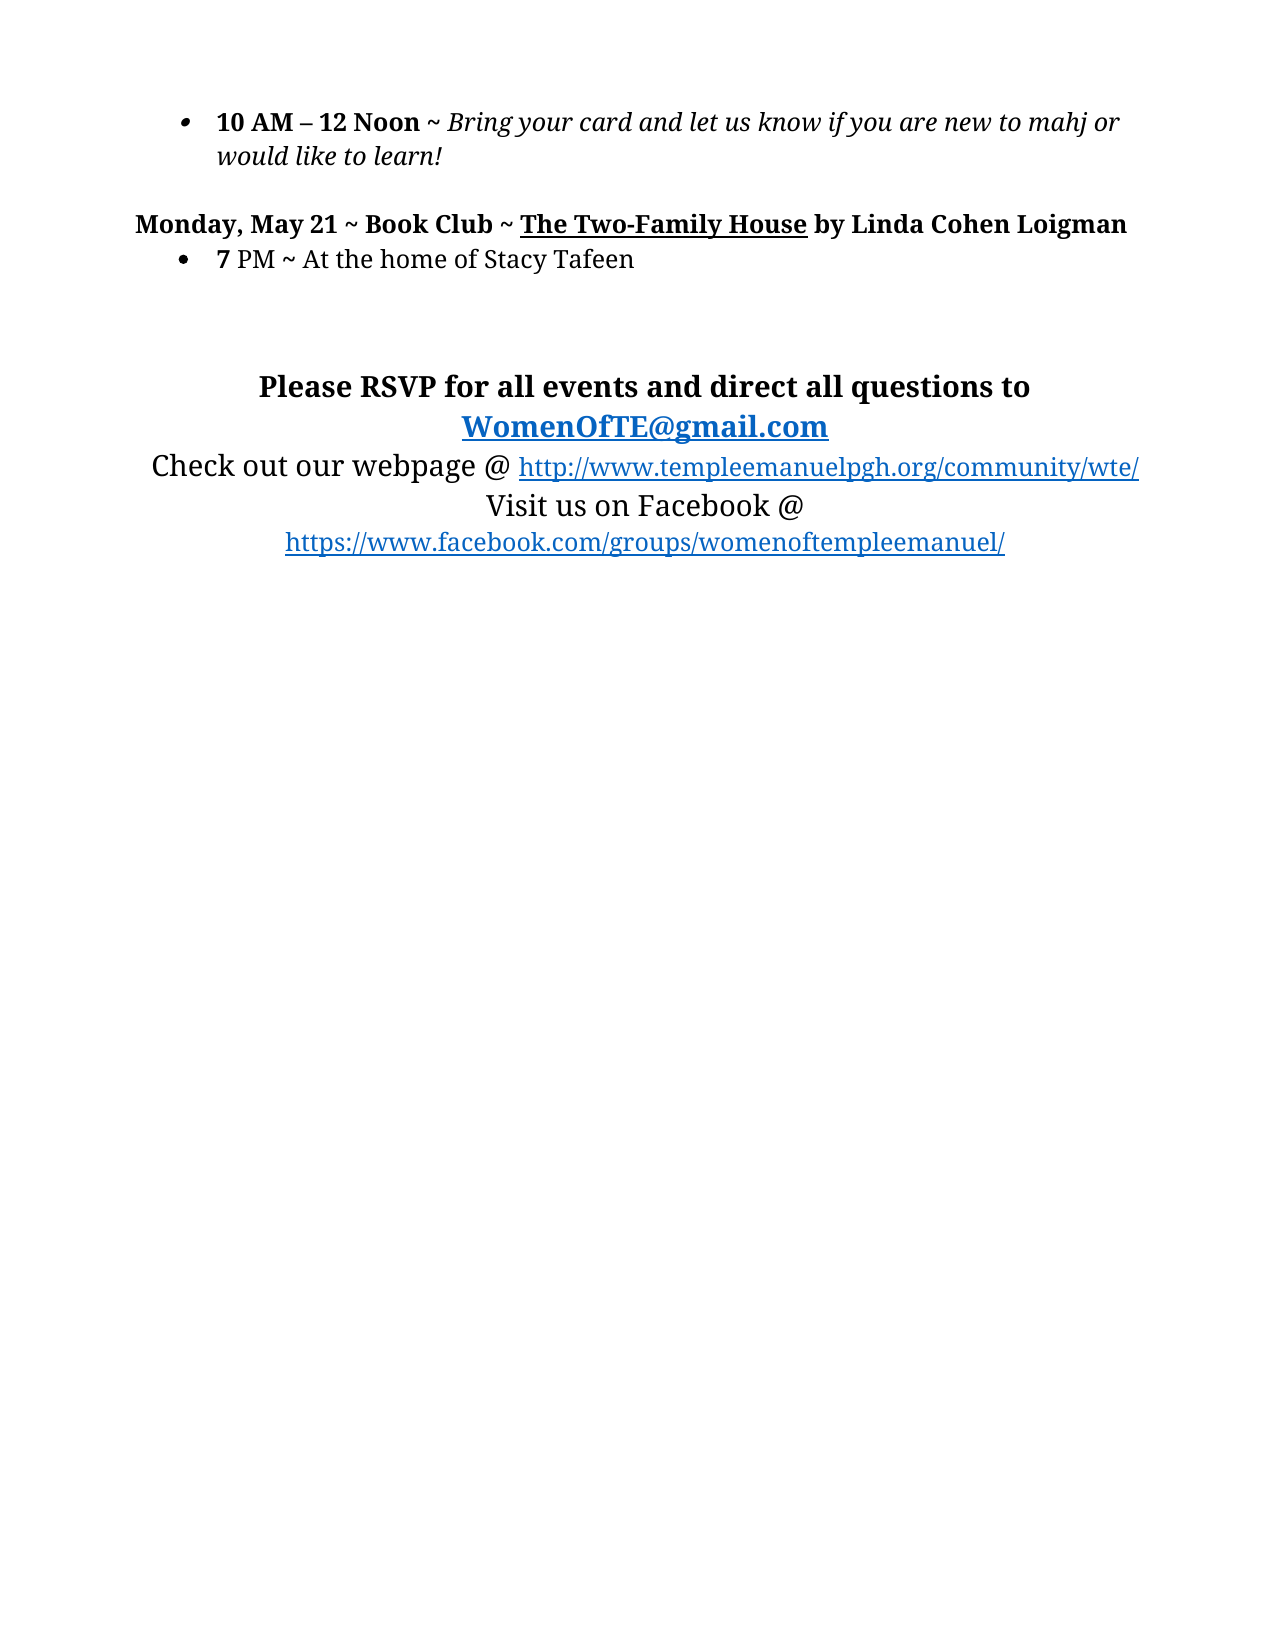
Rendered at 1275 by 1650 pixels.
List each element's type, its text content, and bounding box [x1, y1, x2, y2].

list 10 AM – 12 Noon ~ Bring your card and let us know if you are new to mahj or would like to learn! [179, 105, 1155, 173]
text Visit us on Facebook @ https://www.facebook.com/groups/womenoftempleemanuel/ [135, 485, 1155, 559]
text Monday, May 21 ~ Book Club ~ The Two-Family House by Linda Cohen Loigman [135, 207, 1155, 241]
text Please RSVP for all events and direct all questions to WomenOfTE@gmail.com [135, 366, 1155, 446]
list 7 PM ~ At the home of Stacy Tafeen [179, 241, 1155, 275]
text Check out our webpage @ http://www.templeemanuelpgh.org/community/wte/ [135, 446, 1155, 485]
